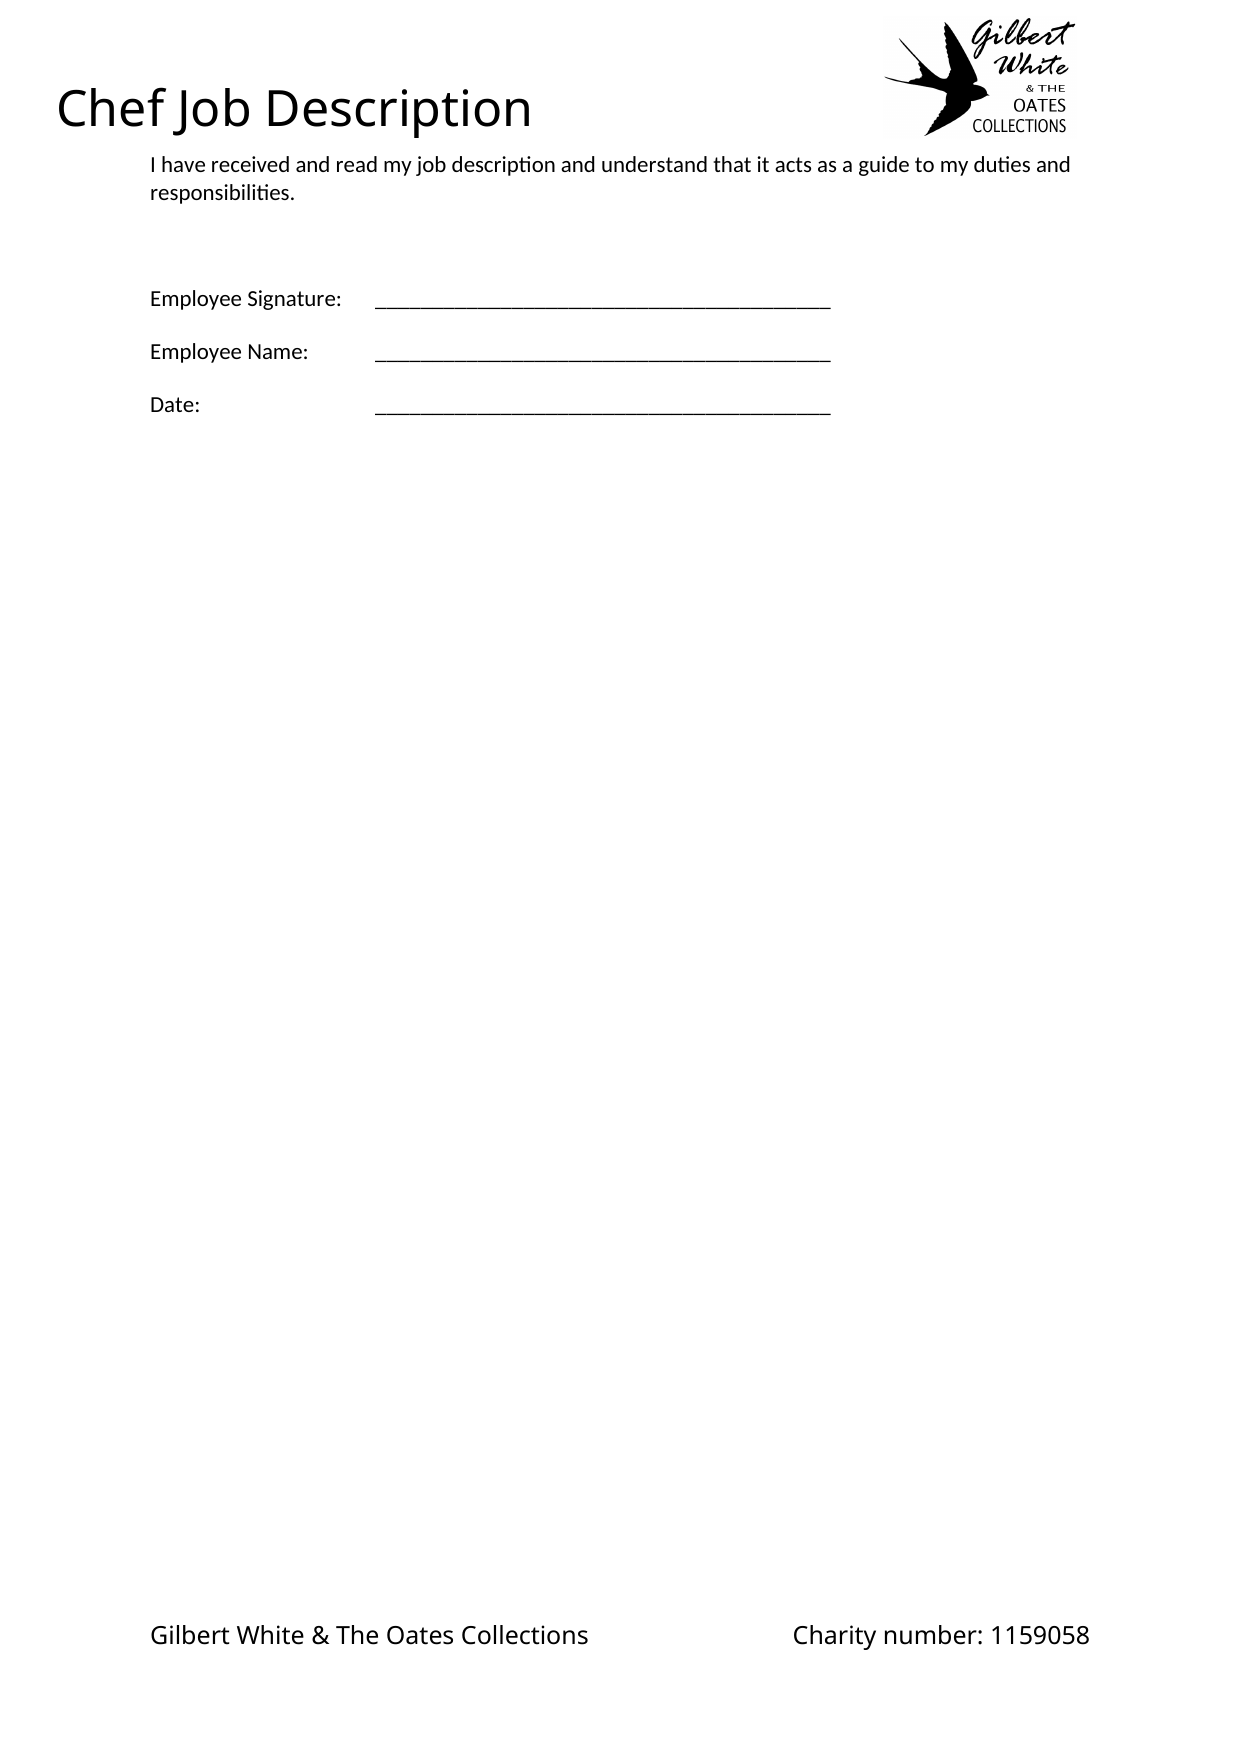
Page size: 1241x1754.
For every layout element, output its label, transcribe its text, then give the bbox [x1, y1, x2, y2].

picture [882, 16, 1078, 139]
text Employee Signature: ________________________________________ [150, 284, 1090, 312]
text I have received and read my job description and understand that it acts as a guide to my duties and responsibilities. [150, 150, 1090, 206]
text Employee Name: ________________________________________ [150, 337, 1090, 365]
text Date: ________________________________________ [150, 390, 1090, 418]
